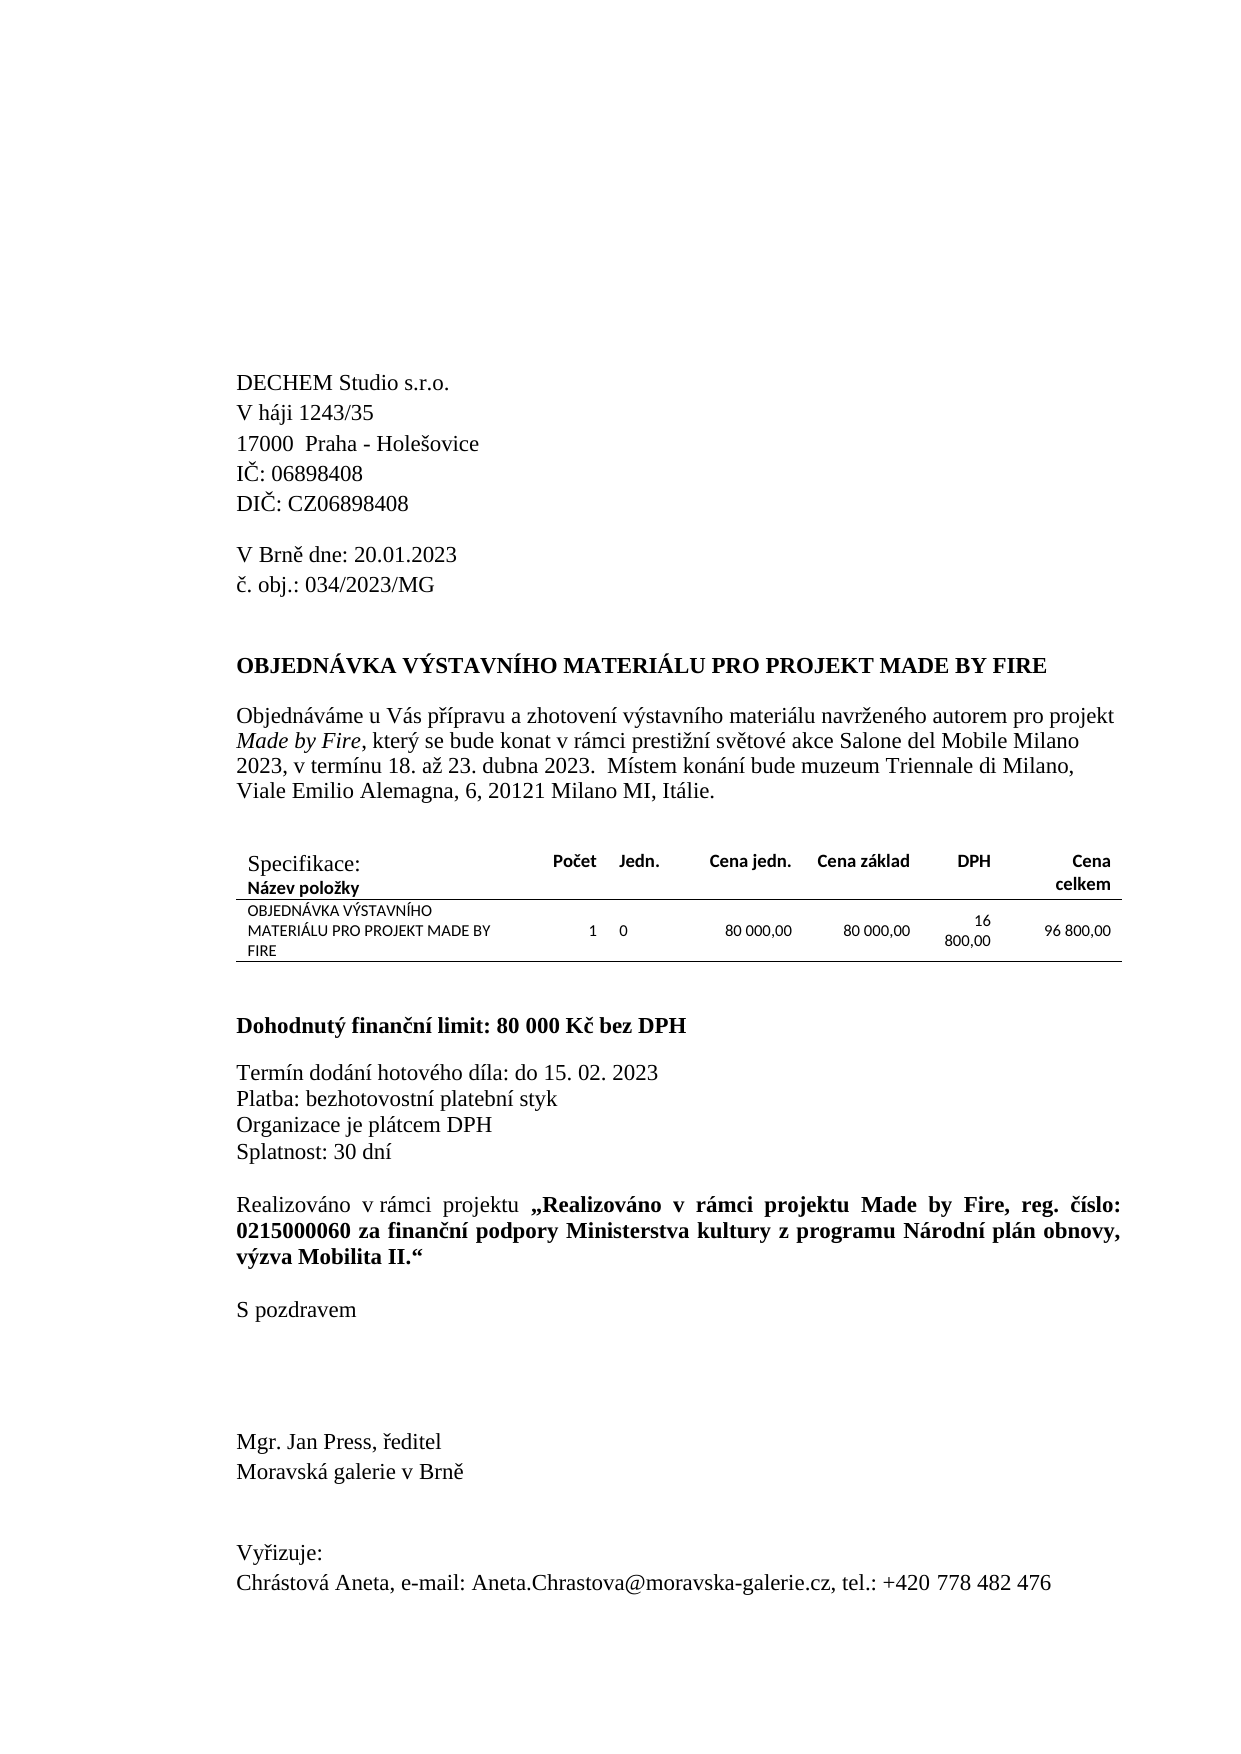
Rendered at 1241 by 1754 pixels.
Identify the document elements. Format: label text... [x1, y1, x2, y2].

table_cell OBJEDNÁVKA VÝSTAVNÍHO MATERIÁLU PRO PROJEKT MADE BY FIRE [236, 900, 519, 961]
table_cell 80 000,00 [803, 900, 921, 961]
table_header Specifikace: Název položky [236, 850, 519, 899]
text Termín dodání hotového díla: do 15. 02. 2023 Platba: bezhotovostní platební styk Organizace je plátcem DPH Splatnost: 30 dní [236, 1059, 1122, 1164]
table_header Cena základ [803, 850, 921, 899]
table_cell 0 [608, 900, 695, 961]
table_cell 16 800,00 [921, 900, 1002, 961]
text Objednáváme u Vás přípravu a zhotovení výstavního materiálu navrženého autorem pro projekt Made by Fire, který se bude konat v rámci prestižní světové akce Salone del Mobile Milano 2023, v termínu 18. až 23. dubna 2023. Místem konání bude muzeum Triennale di Milano, Viale Emilio Alemagna, 6, 20121 Milano MI, Itálie. [236, 704, 1122, 804]
table_header Cena celkem [1002, 850, 1122, 899]
table_cell 96 800,00 [1002, 900, 1122, 961]
table_header DPH [921, 850, 1002, 899]
text V Brně dne: 20.01.2023 č. obj.: 034/2023/MG [236, 541, 1122, 628]
table_header Cena jedn. [695, 850, 803, 899]
text Mgr. Jan Press, ředitel [236, 1428, 1122, 1454]
text OBJEDNÁVKA VÝSTAVNÍHO MATERIÁLU PRO PROJEKT MADE BY FIRE [236, 652, 1122, 679]
text Dohodnutý finanční limit: 80 000 Kč bez DPH [236, 1013, 1122, 1038]
table_cell 1 [519, 900, 608, 961]
text DECHEM Studio s.r.o. V háji 1243/35 17000 Praha - Holešovice IČ: 06898408 DIČ: CZ06898408 [236, 369, 1122, 516]
table_header Jedn. [608, 850, 695, 899]
text S pozdravem [236, 1296, 1122, 1322]
table_header Počet [519, 850, 608, 899]
text Realizováno v rámci projektu „Realizováno v rámci projektu Made by Fire, reg. číslo: 0215000060 za finanční podpory Ministerstva kultury z programu Národní plán obnovy, výzva Mobilita II.“ [236, 1191, 1122, 1270]
table_cell 80 000,00 [695, 900, 803, 961]
text Vyřizuje: Chrástová Aneta, e-mail: Aneta.Chrastova@moravska-galerie.cz, tel.: +420 778 482 476 [236, 1539, 1122, 1596]
text Moravská galerie v Brně [236, 1458, 1122, 1484]
